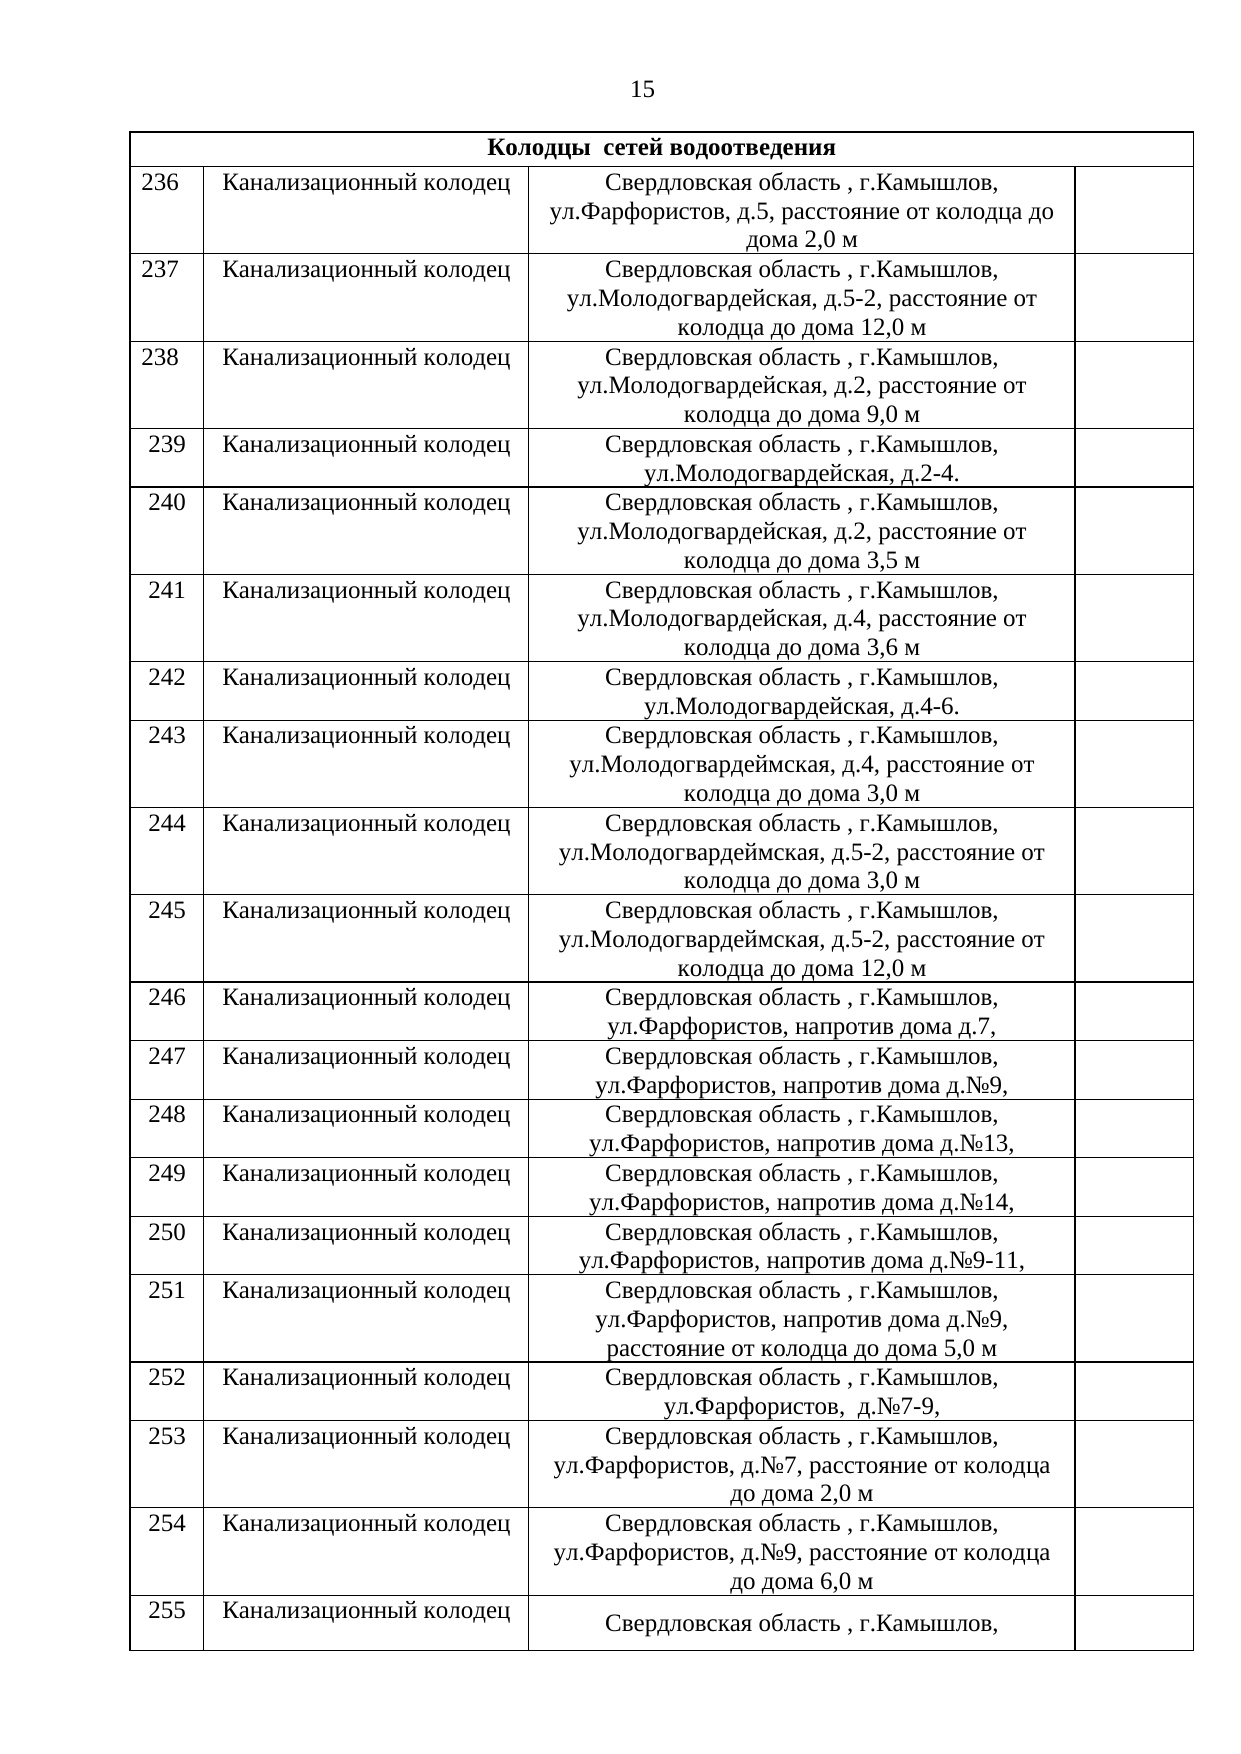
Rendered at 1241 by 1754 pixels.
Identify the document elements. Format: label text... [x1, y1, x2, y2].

table_cell 243 [131, 721, 203, 807]
table_cell [1076, 1041, 1193, 1098]
table_cell [1076, 429, 1193, 486]
table_cell [1076, 1363, 1193, 1420]
table_cell [1076, 1217, 1193, 1274]
table_cell Свердловская область , г.Камышлов, ул.Молодогвардейская, д.5-2, расстояние от колодца до дома 12,0 м [529, 254, 1074, 341]
table_cell Свердловская область , г.Камышлов, ул.Молодогвардейская, д.2, расстояние от колодца до дома 3,5 м [529, 488, 1074, 574]
table_cell [1076, 254, 1193, 341]
table_cell [1076, 721, 1193, 807]
table_cell Свердловская область , г.Камышлов, ул.Фарфористов, д.№7, расстояние от колодца до дома 2,0 м [529, 1421, 1074, 1507]
table_cell Свердловская область , г.Камышлов, ул.Фарфористов, напротив дома д.№14, [529, 1158, 1074, 1216]
table_cell 249 [131, 1158, 203, 1216]
table_cell [1076, 342, 1193, 428]
table_cell 254 [131, 1508, 203, 1594]
table_cell Канализационный колодец [204, 983, 528, 1040]
table_cell [1076, 1275, 1193, 1361]
table_cell Свердловская область , г.Камышлов, ул.Молодогвардейская, д.4-6. [529, 662, 1074, 719]
table_cell Канализационный колодец [204, 1421, 528, 1507]
table_cell Канализационный колодец [204, 1100, 528, 1157]
table_cell [1076, 1596, 1193, 1649]
table_cell [1076, 575, 1193, 661]
table_cell 245 [131, 895, 203, 981]
table_cell Канализационный колодец [204, 429, 528, 486]
table_cell 236 [131, 167, 203, 253]
table_cell Свердловская область , г.Камышлов, ул.Фарфористов, напротив дома д.№9, [529, 1041, 1074, 1098]
table_cell [1076, 488, 1193, 574]
table_cell 247 [131, 1041, 203, 1098]
table_cell Канализационный колодец [204, 1041, 528, 1098]
table_cell Канализационный колодец [204, 1217, 528, 1274]
table_cell Канализационный колодец [204, 342, 528, 428]
table_cell [1076, 983, 1193, 1040]
table_cell Свердловская область , г.Камышлов, ул.Фарфористов, напротив дома д.№13, [529, 1100, 1074, 1157]
table_cell Свердловская область , г.Камышлов, ул.Молодогвардейская, д.2-4. [529, 429, 1074, 486]
table_cell 241 [131, 575, 203, 661]
table_cell Канализационный колодец [204, 1275, 528, 1361]
table_cell 240 [131, 488, 203, 574]
table_cell Свердловская область , г.Камышлов, ул.Фарфористов, напротив дома д.№9, расстояние от колодца до дома 5,0 м [529, 1275, 1074, 1361]
table_cell Свердловская область , г.Камышлов, ул.Фарфористов, д.5, расстояние от колодца до дома 2,0 м [529, 167, 1074, 253]
table_cell Канализационный колодец [204, 1158, 528, 1216]
table_cell 253 [131, 1421, 203, 1507]
table_cell Свердловская область , г.Камышлов, ул.Молодогвардейская, д.4, расстояние от колодца до дома 3,6 м [529, 575, 1074, 661]
table_cell 251 [131, 1275, 203, 1361]
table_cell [529, 1596, 1074, 1649]
table_cell Свердловская область , г.Камышлов, ул.Молодогвардеймская, д.4, расстояние от колодца до дома 3,0 м [529, 721, 1074, 807]
table_cell [1076, 808, 1193, 894]
table_cell Свердловская область , г.Камышлов, ул.Молодогвардеймская, д.5-2, расстояние от колодца до дома 12,0 м [529, 895, 1074, 981]
table_cell 239 [131, 429, 203, 486]
table_cell [1076, 1508, 1193, 1594]
table_cell 248 [131, 1100, 203, 1157]
table_cell Свердловская область , г.Камышлов, ул.Фарфористов, напротив дома д.7, [529, 983, 1074, 1040]
table_cell [1076, 895, 1193, 981]
table_cell Колодцы сетей водоотведения [131, 133, 1193, 166]
table_cell [1076, 1100, 1193, 1157]
table_cell 246 [131, 983, 203, 1040]
table_cell Канализационный колодец [204, 167, 528, 253]
table_cell [1076, 1421, 1193, 1507]
table_cell Канализационный колодец [204, 895, 528, 981]
table_cell Канализационный колодец [204, 488, 528, 574]
table_cell [1076, 662, 1193, 719]
table_cell 242 [131, 662, 203, 719]
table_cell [204, 1596, 528, 1649]
table_cell Канализационный колодец [204, 1363, 528, 1420]
table_cell Свердловская область , г.Камышлов, ул.Молодогвардеймская, д.5-2, расстояние от колодца до дома 3,0 м [529, 808, 1074, 894]
table_cell Канализационный колодец [204, 575, 528, 661]
table_cell [1076, 167, 1193, 253]
table_cell 252 [131, 1363, 203, 1420]
table_cell Канализационный колодец [204, 662, 528, 719]
table_cell Свердловская область , г.Камышлов, ул.Молодогвардейская, д.2, расстояние от колодца до дома 9,0 м [529, 342, 1074, 428]
table_cell [1076, 1158, 1193, 1216]
table_cell 238 [131, 342, 203, 428]
table_cell Свердловская область , г.Камышлов, ул.Фарфористов, д.№9, расстояние от колодца до дома 6,0 м [529, 1508, 1074, 1594]
table_cell 255 [131, 1596, 203, 1649]
table_cell 250 [131, 1217, 203, 1274]
table_cell Свердловская область , г.Камышлов, ул.Фарфористов, напротив дома д.№9-11, [529, 1217, 1074, 1274]
table_cell 237 [131, 254, 203, 341]
table_cell Канализационный колодец [204, 254, 528, 341]
table_cell Канализационный колодец [204, 808, 528, 894]
table_cell Свердловская область , г.Камышлов, ул.Фарфористов, д.№7-9, [529, 1363, 1074, 1420]
table_cell 244 [131, 808, 203, 894]
table_cell Канализационный колодец [204, 721, 528, 807]
table_cell Канализационный колодец [204, 1508, 528, 1594]
